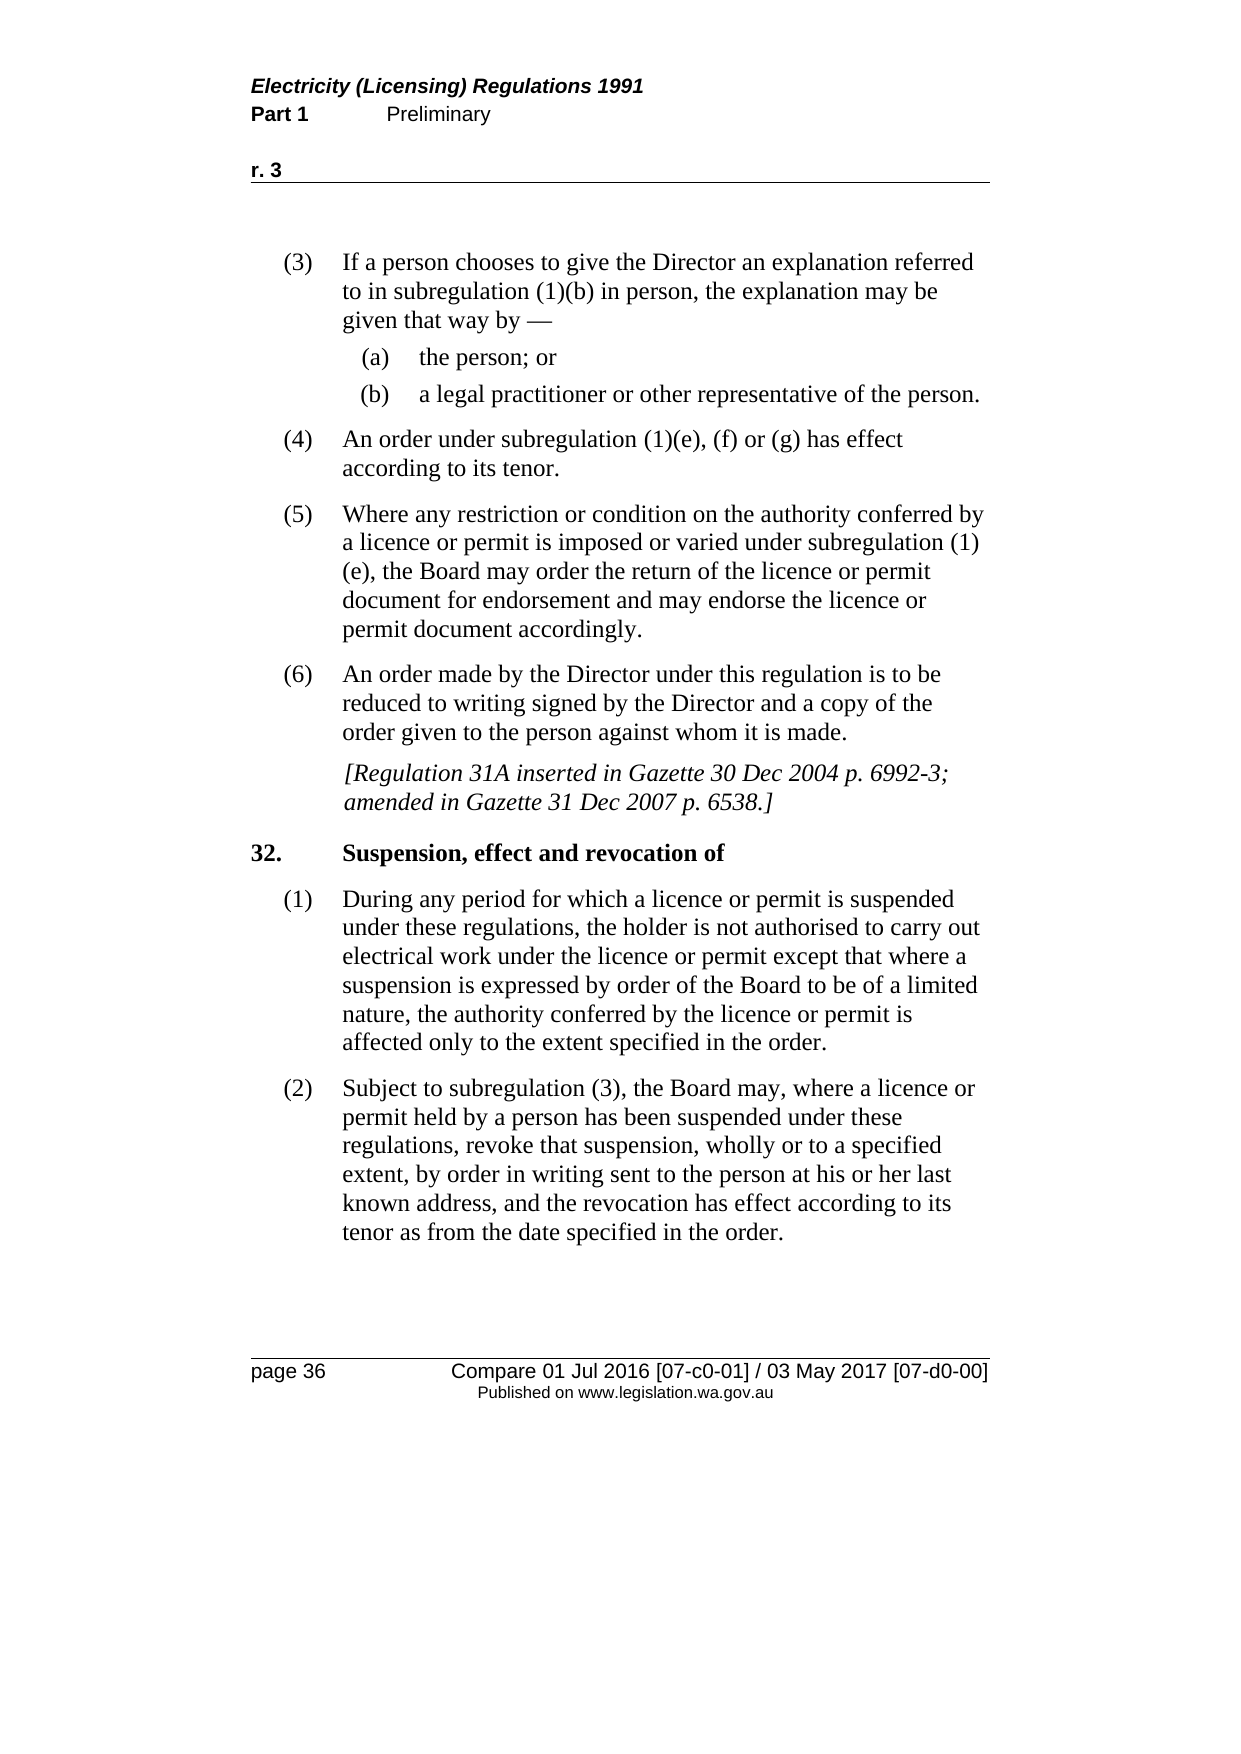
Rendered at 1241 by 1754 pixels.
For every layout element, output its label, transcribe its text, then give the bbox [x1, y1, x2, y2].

text (6) An order made by the Director under this regulation is to be reduced to writing signed by the Director and a copy of the order given to the person against whom it is made. [251, 659, 990, 745]
text (2) Subject to subregulation (3), the Board may, where a licence or permit held by a person has been suspended under these regulations, revoke that suspension, wholly or to a specified extent, by order in writing sent to the person at his or her last known address, and the revocation has effect according to its tenor as from the date specified in the order. [251, 1073, 990, 1245]
text (1) During any period for which a licence or permit is suspended under these regulations, the holder is not authorised to carry out electrical work under the licence or permit except that where a suspension is expressed by order of the Board to be of a limited nature, the authority conferred by the licence or permit is affected only to the extent specified in the order. [251, 884, 990, 1056]
text (5) Where any restriction or condition on the authority conferred by a licence or permit is imposed or varied under subregulation (1)(e), the Board may order the return of the licence or permit document for endorsement and may endorse the licence or permit document accordingly. [251, 499, 990, 642]
text (3) If a person chooses to give the Director an explanation referred to in subregulation (1)(b) in person, the explanation may be given that way by — [251, 247, 990, 334]
text (a) the person; or [251, 342, 990, 371]
text [Regulation 31A inserted in Gazette 30 Dec 2004 p. 6992-3; amended in Gazette 31 Dec 2007 p. 6538.] [251, 758, 990, 815]
text (b) a legal practitioner or other representative of the person. [251, 379, 990, 408]
text (4) An order under subregulation (1)(e), (f) or (g) has effect according to its tenor. [251, 424, 990, 482]
subtitle 32. Suspension, effect and revocation of [251, 838, 990, 867]
